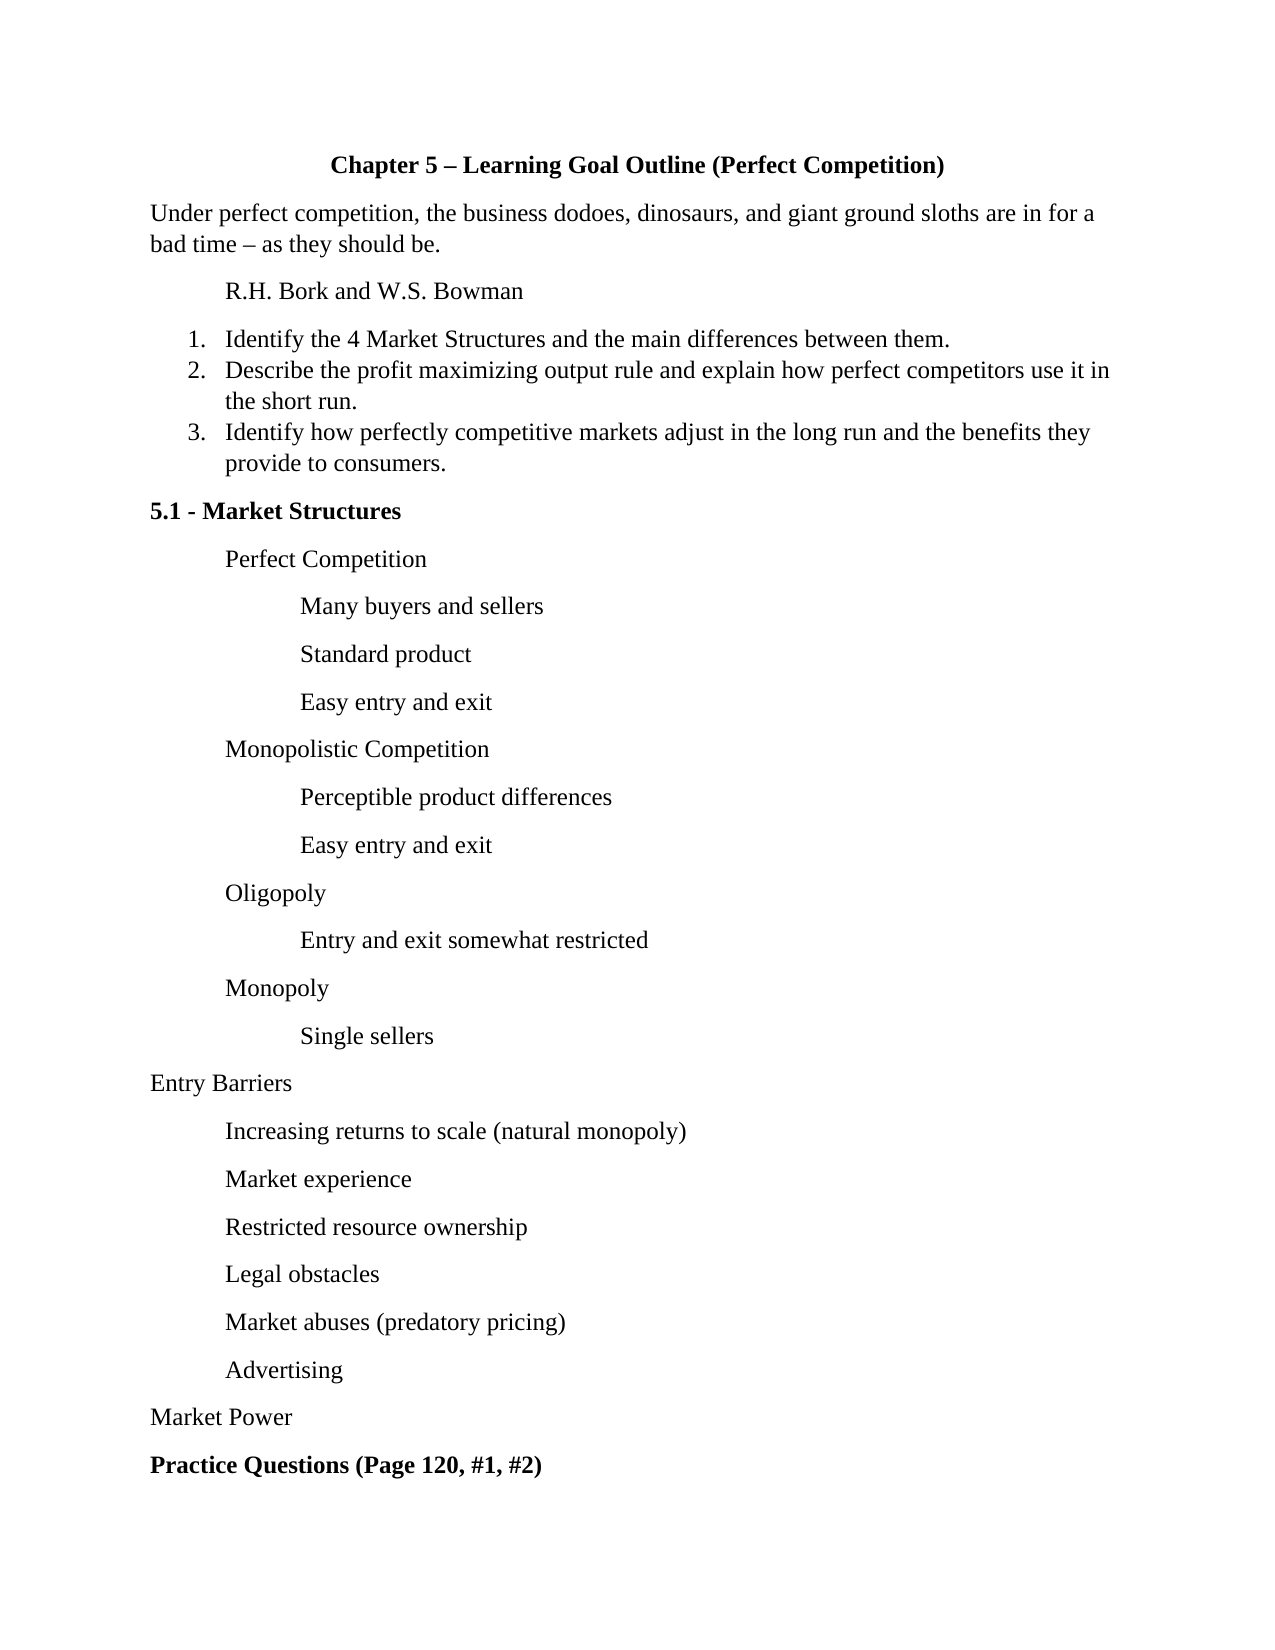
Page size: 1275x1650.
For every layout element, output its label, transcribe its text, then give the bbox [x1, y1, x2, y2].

text Practice Questions (Page 120, #1, #2) [150, 1450, 1125, 1479]
text Legal obstacles [225, 1259, 1125, 1288]
text Easy entry and exit [300, 687, 1125, 716]
text 5.1 - Market Structures [150, 496, 1125, 525]
text Entry and exit somewhat restricted [300, 925, 1125, 954]
text Standard product [300, 639, 1125, 668]
list Identify how perfectly competitive markets adjust in the long run and the benefits they provide to consumers. [187, 417, 1125, 477]
text Monopolistic Competition [225, 734, 1125, 763]
text Advertising [225, 1355, 1125, 1383]
text Many buyers and sellers [300, 591, 1125, 620]
list Identify the 4 Market Structures and the main differences between them. [187, 324, 1125, 353]
text Increasing returns to scale (natural monopoly) [225, 1116, 1125, 1145]
text Perceptible product differences [300, 782, 1125, 811]
text Entry Barriers [150, 1068, 1125, 1097]
text Easy entry and exit [300, 830, 1125, 859]
text R.H. Bork and W.S. Bowman [150, 276, 1125, 305]
text Chapter 5 – Learning Goal Outline (Perfect Competition) [150, 150, 1125, 179]
text Restricted resource ownership [225, 1212, 1125, 1240]
text Market abuses (predatory pricing) [225, 1307, 1125, 1336]
text Single sellers [300, 1021, 1125, 1049]
text Market experience [225, 1164, 1125, 1193]
text Under perfect competition, the business dodoes, dinosaurs, and giant ground sloths are in for a bad time – as they should be. [150, 198, 1125, 257]
text Market Power [150, 1402, 1125, 1431]
list Describe the profit maximizing output rule and explain how perfect competitors use it in the short run. [187, 355, 1125, 415]
text Monopoly [225, 973, 1125, 1002]
text Oligopoly [225, 878, 1125, 906]
text Perfect Competition [225, 544, 1125, 572]
